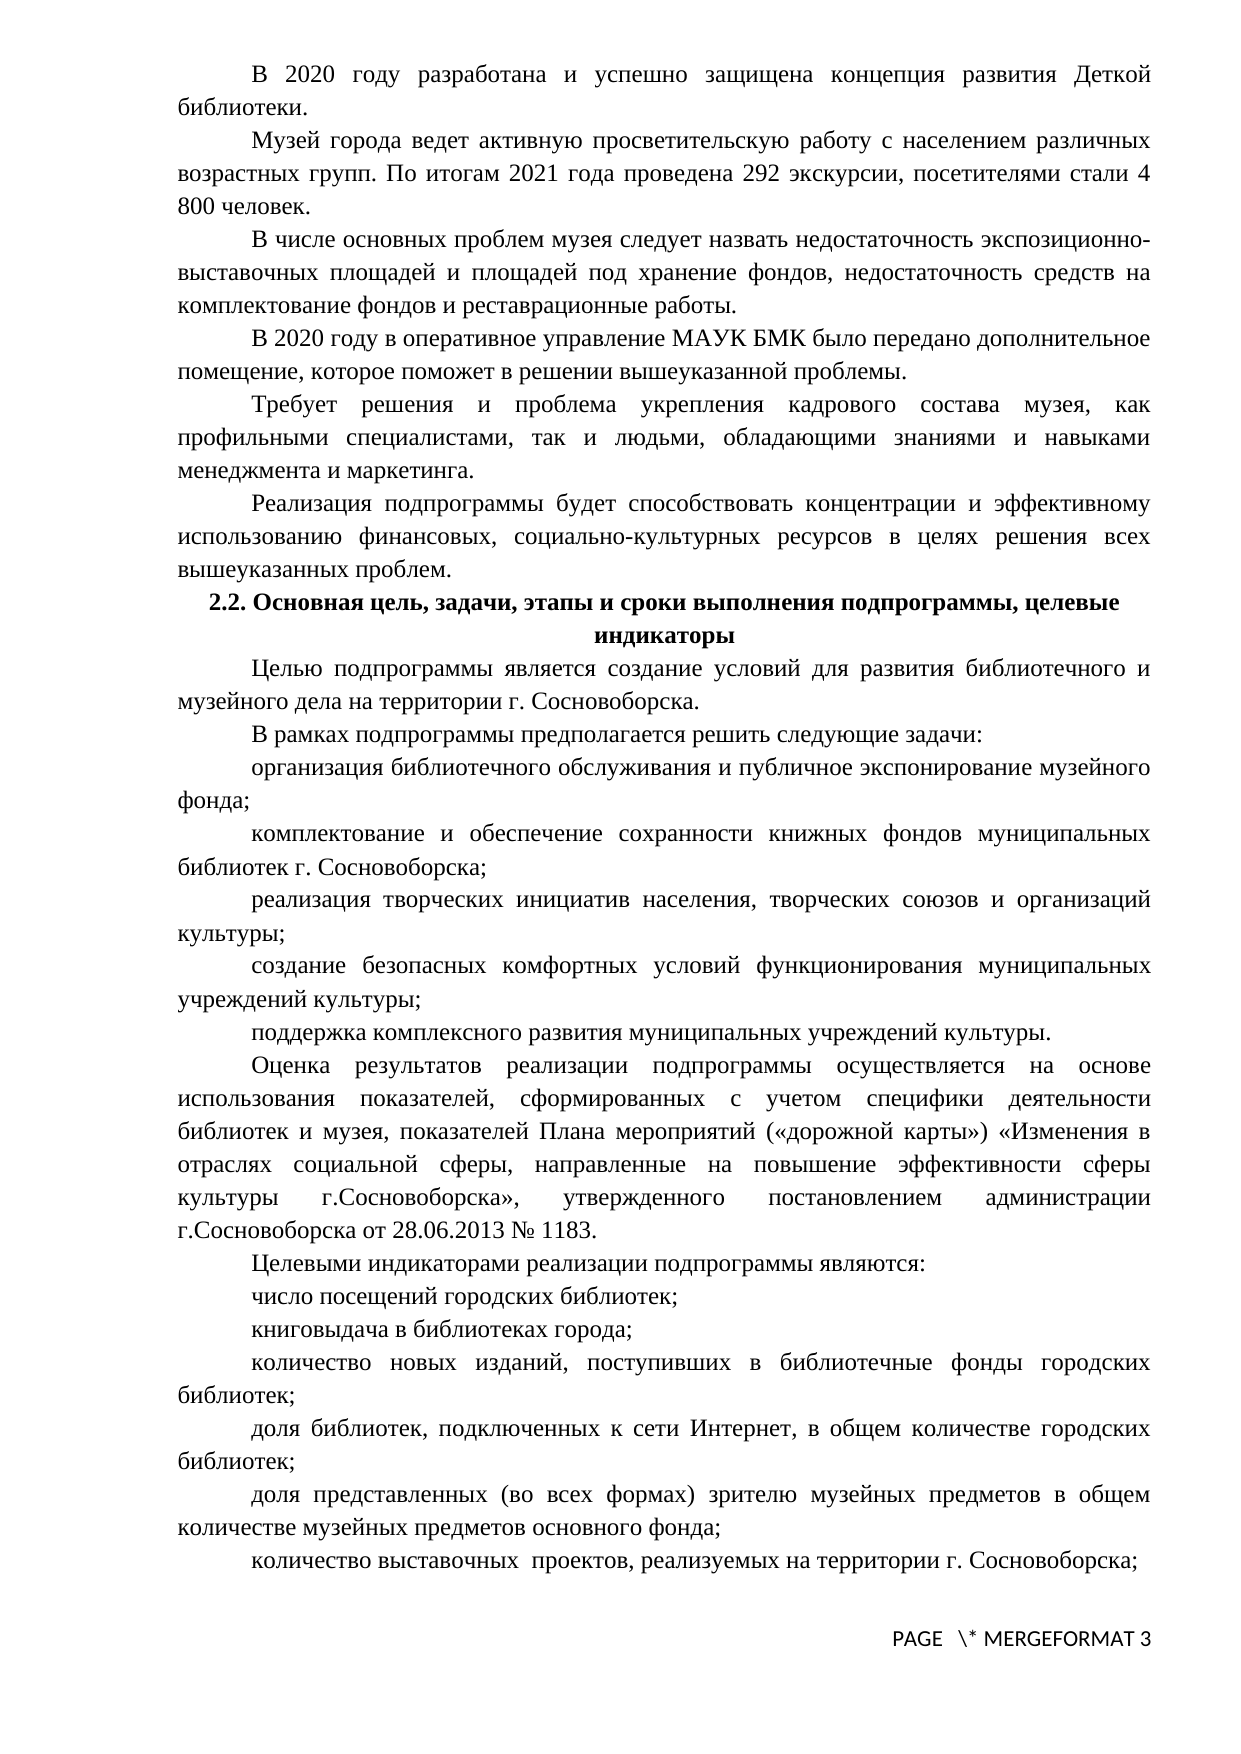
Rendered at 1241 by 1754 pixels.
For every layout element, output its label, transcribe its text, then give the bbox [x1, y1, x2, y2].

text В рамках подпрограммы предполагается решить следующие задачи: [177, 719, 1152, 748]
text В 2020 году в оперативное управление МАУК БМК было передано дополнительное помещение, которое поможет в решении вышеуказанной проблемы. [177, 323, 1152, 385]
text Требует решения и проблема укрепления кадрового состава музея, как профильными специалистами, так и людьми, обладающими знаниями и навыками менеджмента и маркетинга. [177, 389, 1152, 484]
text Музей города ведет активную просветительскую работу с населением различных возрастных групп. По итогам 2021 года проведена 292 экскурсии, посетителями стали 4 800 человек. [177, 125, 1152, 220]
text число посещений городских библиотек; [177, 1281, 1152, 1309]
text создание безопасных комфортных условий функционирования муниципальных учреждений культуры; [177, 951, 1152, 1012]
text доля библиотек, подключенных к сети Интернет, в общем количестве городских библиотек; [177, 1413, 1152, 1475]
text доля представленных (во всех формах) зрителю музейных предметов в общем количестве музейных предметов основного фонда; [177, 1479, 1152, 1541]
text Целью подпрограммы является создание условий для развития библиотечного и музейного дела на территории г. Сосновоборска. [177, 653, 1152, 715]
text количество выставочных проектов, реализуемых на территории г. Сосновоборска; [177, 1545, 1152, 1574]
text поддержка комплексного развития муниципальных учреждений культуры. [177, 1017, 1152, 1045]
text комплектование и обеспечение сохранности книжных фондов муниципальных библиотек г. Сосновоборска; [177, 818, 1152, 880]
text книговыдача в библиотеках города; [177, 1314, 1152, 1343]
text Реализация подпрограммы будет способствовать концентрации и эффективному использованию финансовых, социально-культурных ресурсов в целях решения всех вышеуказанных проблем. [177, 488, 1152, 583]
text Оценка результатов реализации подпрограммы осуществляется на основе использования показателей, сформированных с учетом специфики деятельности библиотек и музея, показателей Плана мероприятий («дорожной карты») «Изменения в отраслях социальной сферы, направленные на повышение эффективности сферы культуры г.Сосновоборска», утвержденного постановлением администрации г.Сосновоборска от 28.06.2013 № 1183. [177, 1050, 1152, 1243]
text В числе основных проблем музея следует назвать недостаточность экспозиционно-выставочных площадей и площадей под хранение фондов, недостаточность средств на комплектование фондов и реставрационные работы. [177, 224, 1152, 319]
text 2.2. Основная цель, задачи, этапы и сроки выполнения подпрограммы, целевые индикаторы [177, 587, 1152, 649]
text В 2020 году разработана и успешно защищена концепция развития Деткой библиотеки. [177, 59, 1152, 121]
text Целевыми индикаторами реализации подпрограммы являются: [177, 1248, 1152, 1277]
text организация библиотечного обслуживания и публичное экспонирование музейного фонда; [177, 752, 1152, 814]
text количество новых изданий, поступивших в библиотечные фонды городских библиотек; [177, 1347, 1152, 1409]
text реализация творческих инициатив населения, творческих союзов и организаций культуры; [177, 884, 1152, 946]
